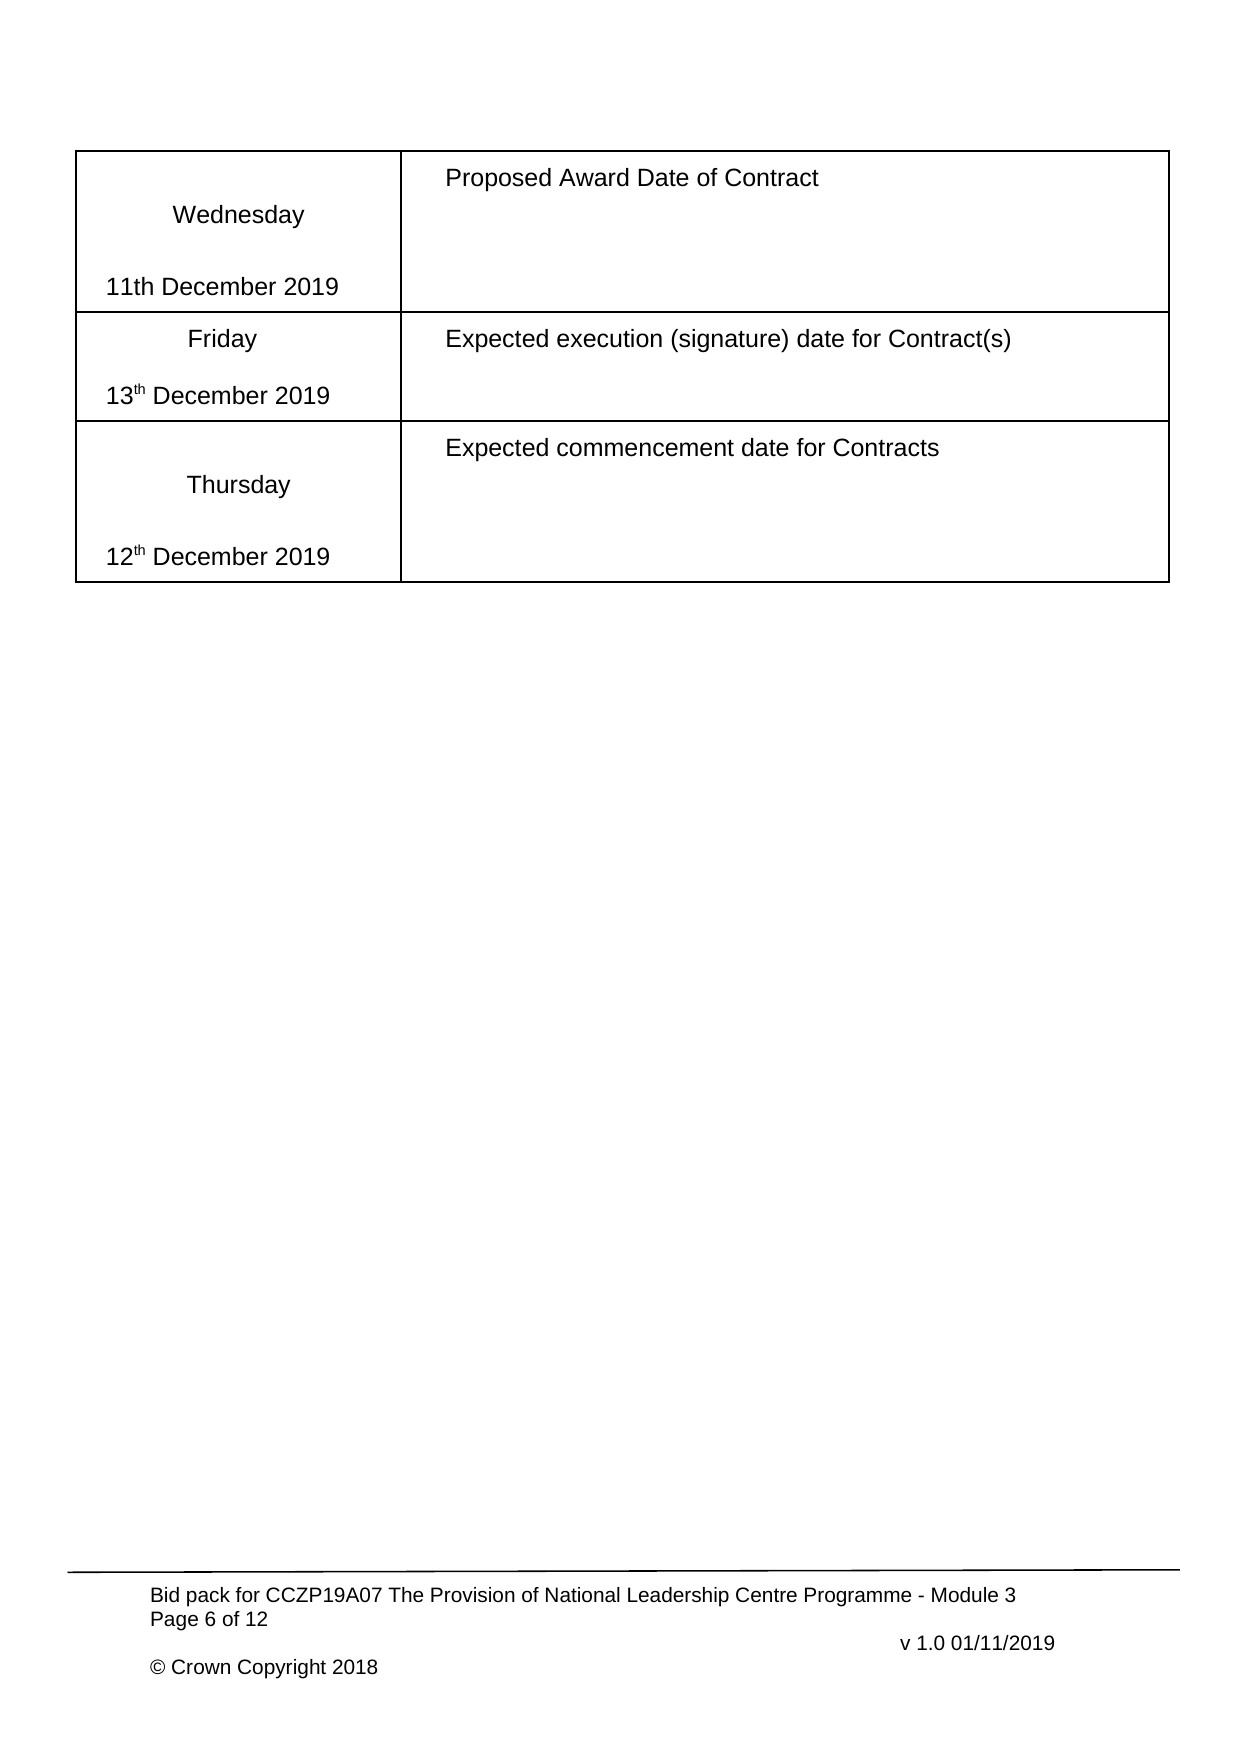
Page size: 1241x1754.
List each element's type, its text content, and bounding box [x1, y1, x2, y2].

table_cell Wednesday 11th December 2019 [77, 152, 400, 311]
table_cell Proposed Award Date of Contract [402, 152, 1168, 311]
table_cell Expected commencement date for Contracts [402, 422, 1168, 581]
table_cell Expected execution (signature) date for Contract(s) [402, 313, 1168, 420]
table_cell Thursday 12th December 2019 [77, 422, 400, 581]
table_cell Friday 13th December 2019 [77, 313, 400, 420]
